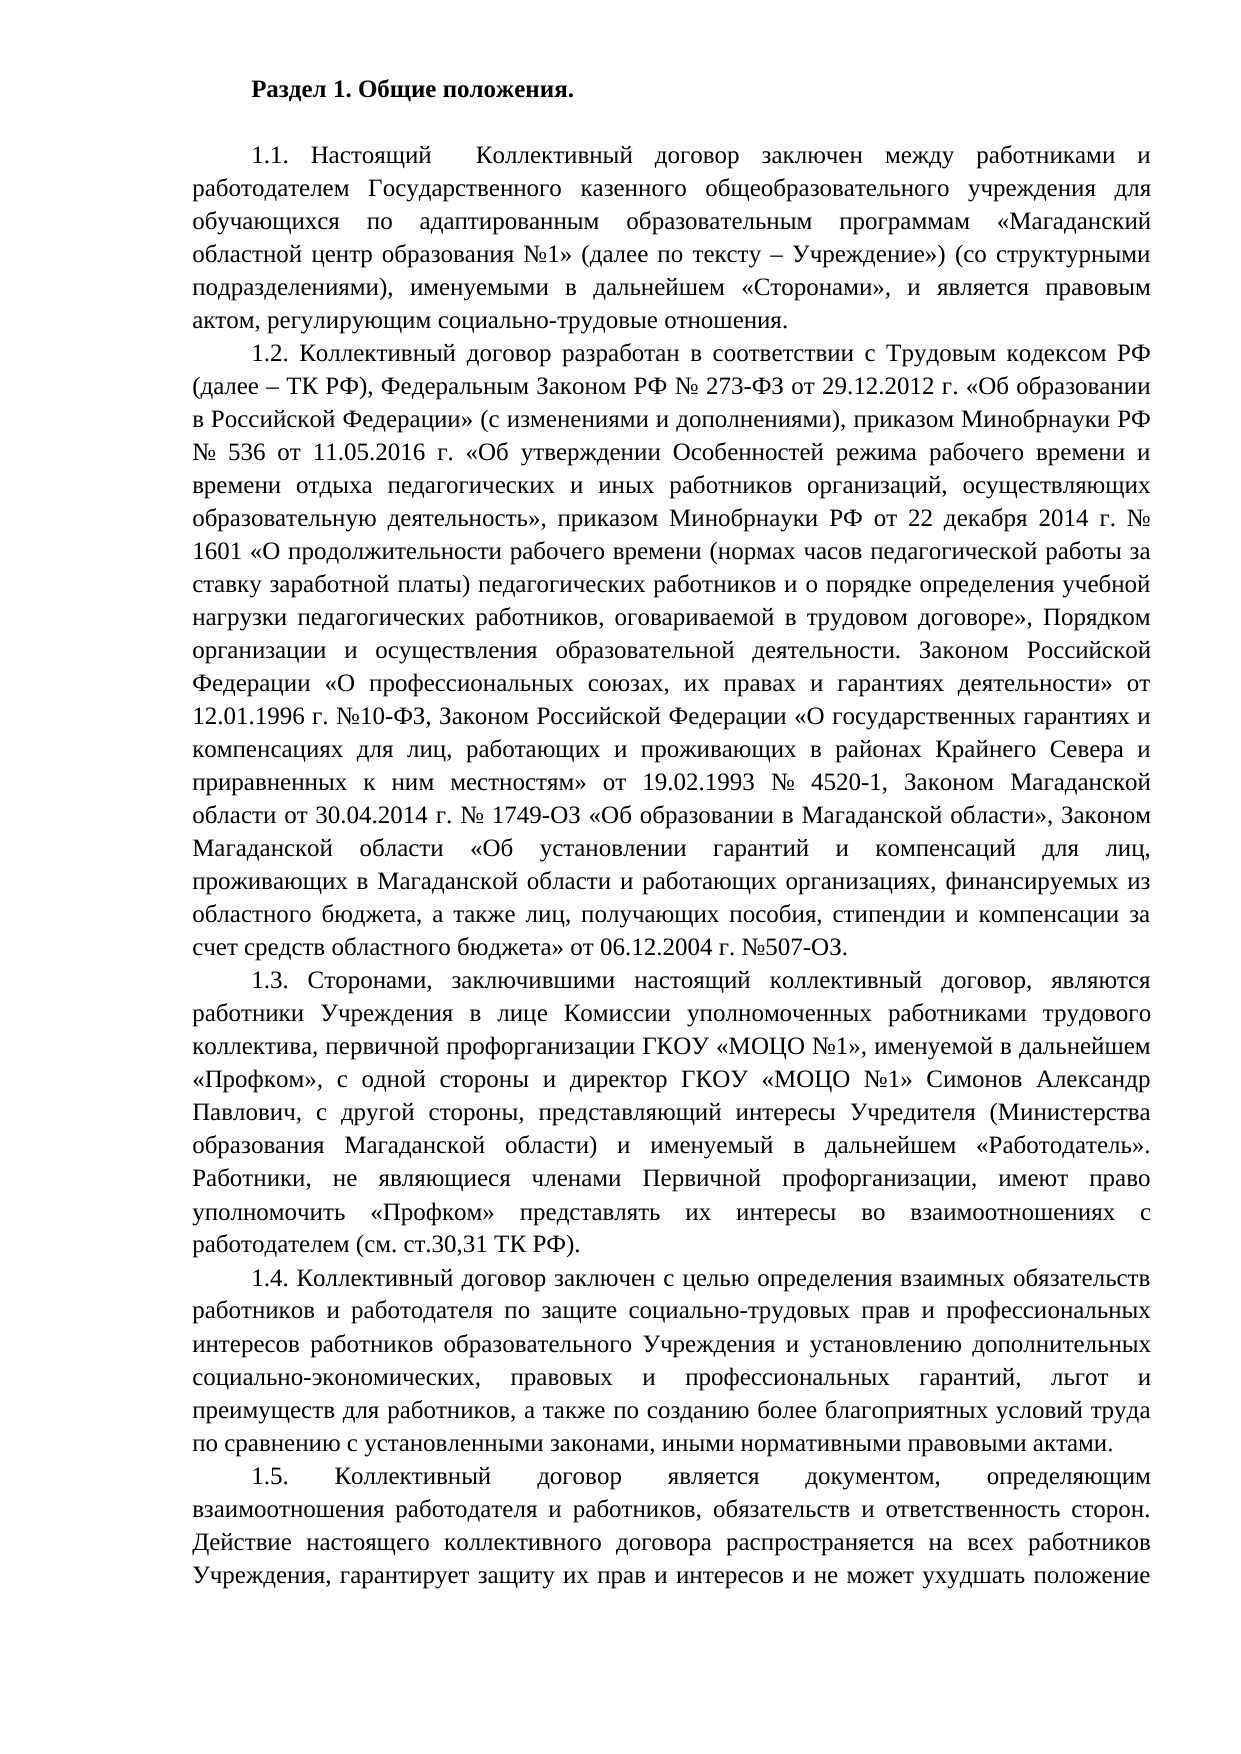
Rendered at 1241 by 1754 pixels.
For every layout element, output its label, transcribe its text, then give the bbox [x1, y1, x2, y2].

text Раздел 1. Общие положения. [192, 74, 1152, 103]
text 1.4. Коллективный договор заключен с целью определения взаимных обязательств работников и работодателя по защите социально-трудовых прав и профессиональных интересов работников образовательного Учреждения и установлению дополнительных социально-экономических, правовых и профессиональных гарантий, льгот и преимуществ для работников, а также по созданию более благоприятных условий труда по сравнению с установленными законами, иными нормативными правовыми актами. [192, 1263, 1152, 1456]
text 1.1. Настоящий Коллективный договор заключен между работниками и работодателем Государственного казенного общеобразовательного учреждения для обучающихся по адаптированным образовательным программам «Магаданский областной центр образования №1» (далее по тексту – Учреждение») (со структурными подразделениями), именуемыми в дальнейшем «Сторонами», и является правовым актом, регулирующим социально-трудовые отношения. [192, 140, 1152, 334]
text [192, 1461, 1152, 1588]
text 1.3. Сторонами, заключившими настоящий коллективный договор, являются работники Учреждения в лице Комиссии уполномоченных работниками трудового коллектива, первичной профорганизации ГКОУ «МОЦО №1», именуемой в дальнейшем «Профком», с одной стороны и директор ГКОУ «МОЦО №1» Симонов Александр Павлович, с другой стороны, представляющий интересы Учредителя (Министерства образования Магаданской области) и именуемый в дальнейшем «Работодатель». Работники, не являющиеся членами Первичной профорганизации, имеют право уполномочить «Профком» представлять их интересы во взаимоотношениях с работодателем (см. ст.30,31 ТК РФ). [192, 965, 1152, 1258]
text 1.2. Коллективный договор разработан в соответствии с Трудовым кодексом РФ (далее – ТК РФ), Федеральным Законом РФ № 273-ФЗ от 29.12.2012 г. «Об образовании в Российской Федерации» (с изменениями и дополнениями), приказом Минобрнауки РФ № 536 от 11.05.2016 г. «Об утверждении Особенностей режима рабочего времени и времени отдыха педагогических и иных работников организаций, осуществляющих образовательную деятельность», приказом Минобрнауки РФ от 22 декабря 2014 г. № 1601 «О продолжительности рабочего времени (нормах часов педагогической работы за ставку заработной платы) педагогических работников и о порядке определения учебной нагрузки педагогических работников, оговариваемой в трудовом договоре», Порядком организации и осуществления образовательной деятельности. Законом Российской Федерации «О профессиональных союзах, их правах и гарантиях деятельности» от 12.01.1996 г. №10-ФЗ, Законом Российской Федерации «О государственных гарантиях и компенсациях для лиц, работающих и проживающих в районах Крайнего Севера и приравненных к ним местностям» от 19.02.1993 № 4520-1, Законом Магаданской области от 30.04.2014 г. № 1749-ОЗ «Об образовании в Магаданской области», Законом Магаданской области «Об установлении гарантий и компенсаций для лиц, проживающих в Магаданской области и работающих организациях, финансируемых из областного бюджета, а также лиц, получающих пособия, стипендии и компенсации за счет средств областного бюджета» от 06.12.2004 г. №507-ОЗ. [192, 338, 1152, 961]
